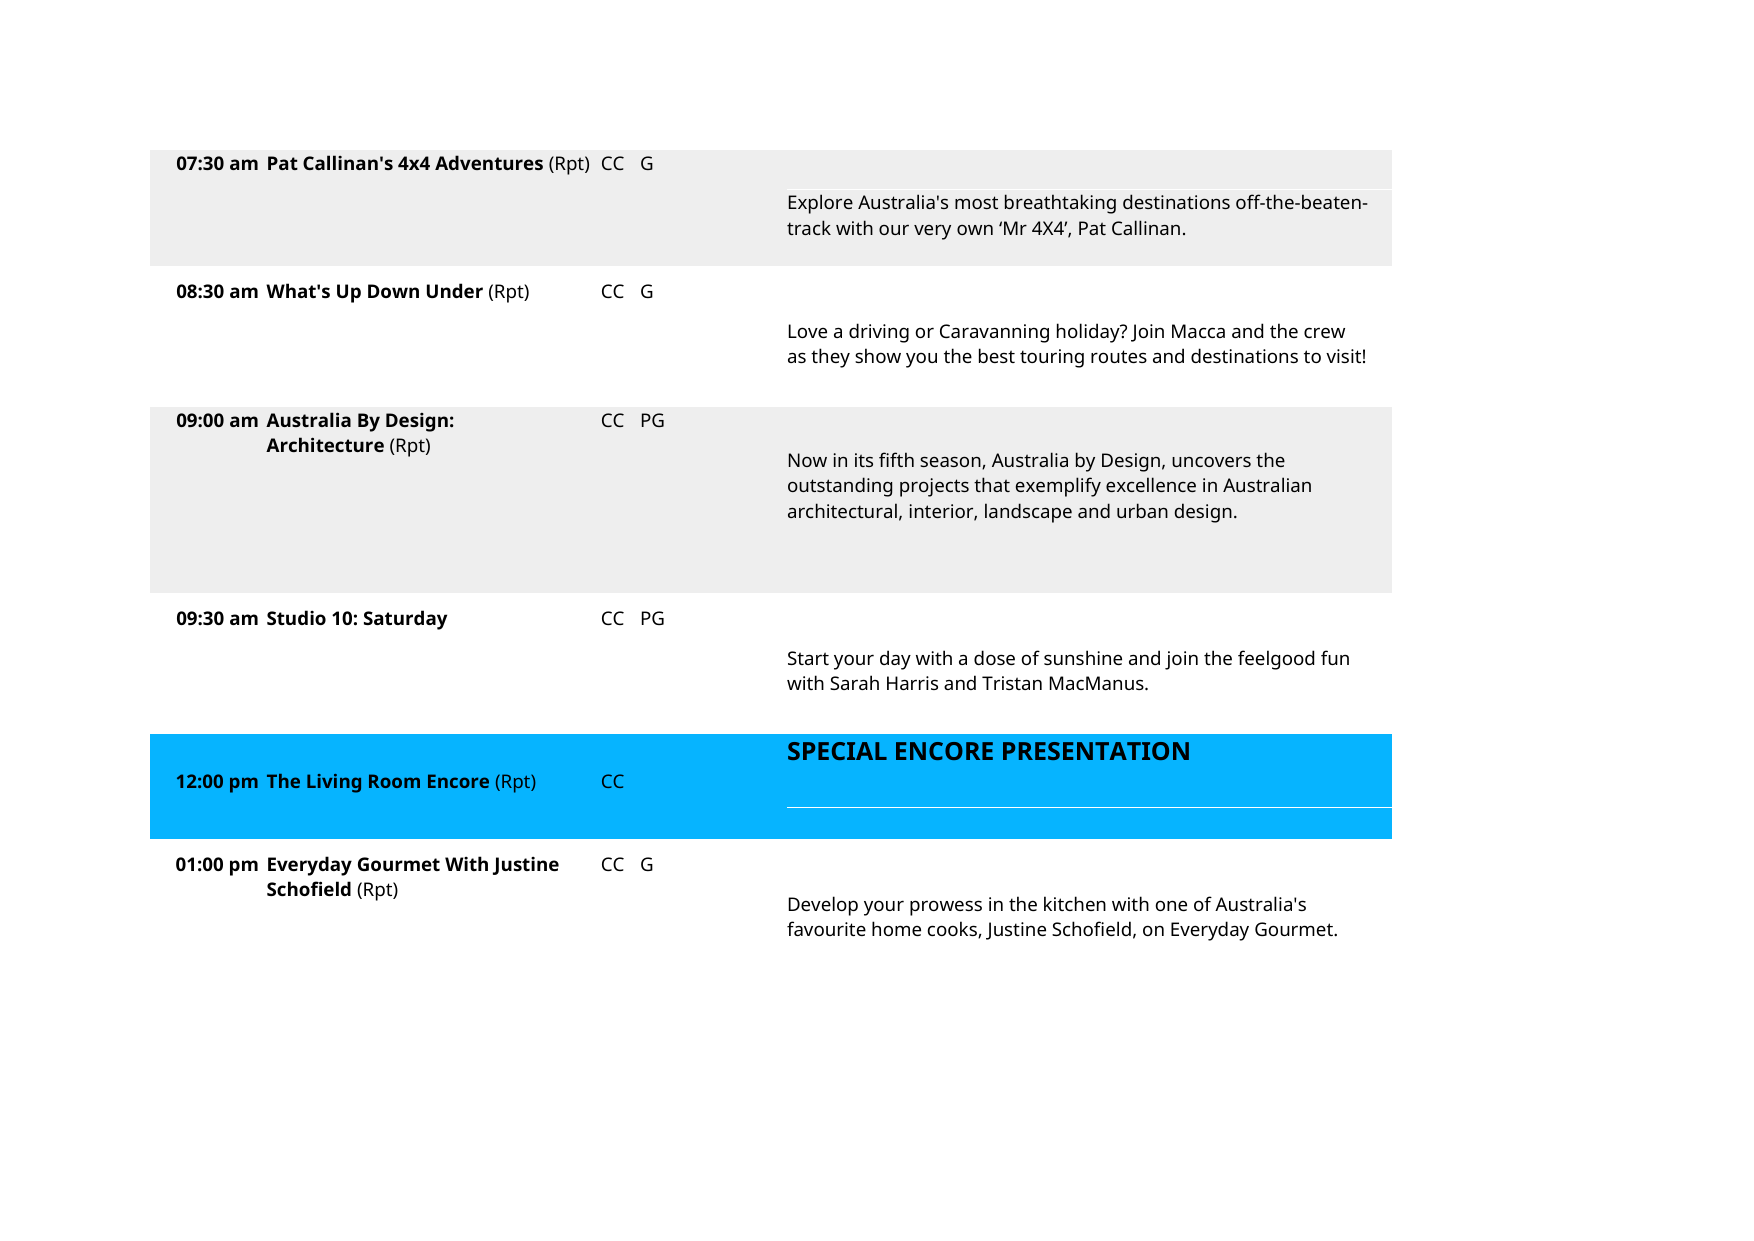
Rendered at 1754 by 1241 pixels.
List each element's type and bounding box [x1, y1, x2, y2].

table_cell [150, 593, 1392, 734]
table_cell [150, 266, 1392, 407]
table_cell [150, 839, 1392, 1090]
